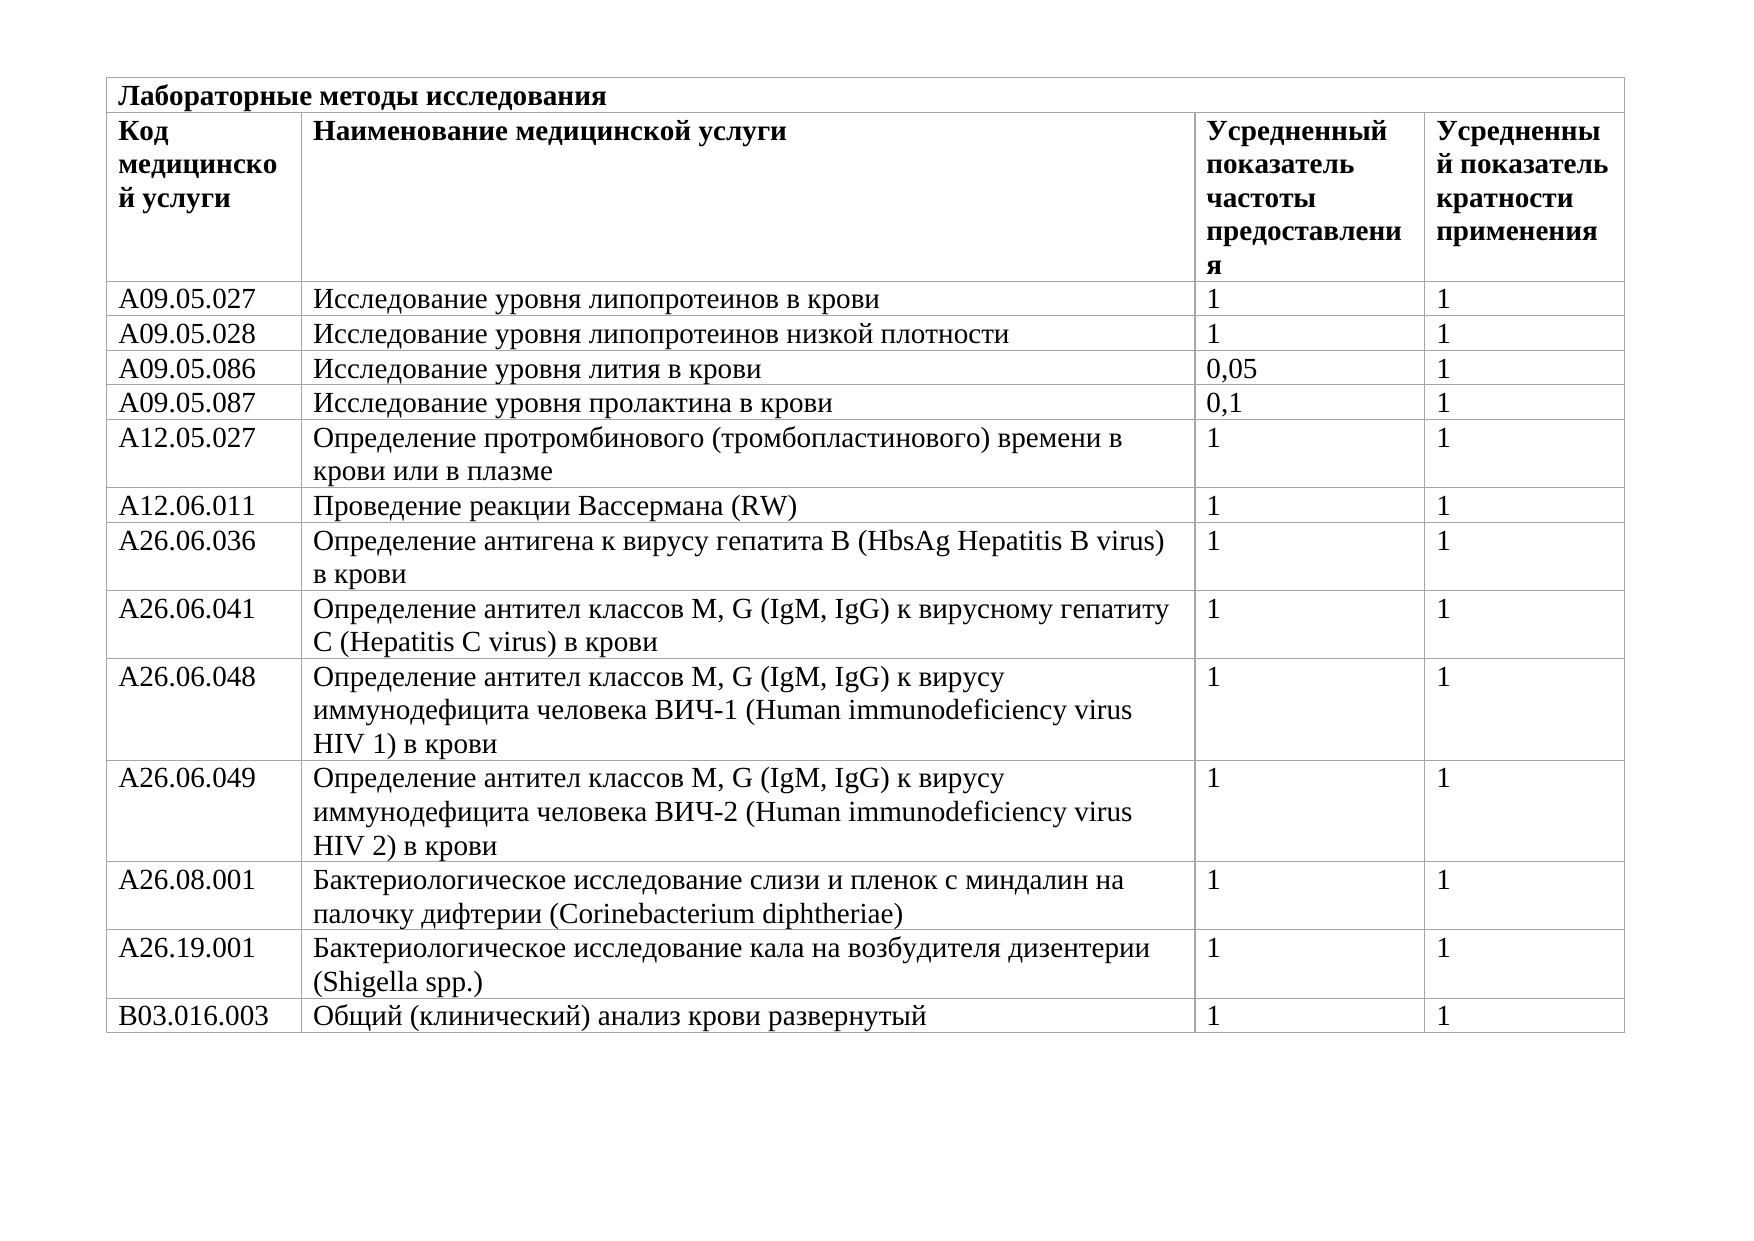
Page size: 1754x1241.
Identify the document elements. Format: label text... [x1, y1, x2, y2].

table_cell Исследование уровня липопротеинов в крови [302, 282, 1194, 315]
table_cell 1 [1196, 761, 1424, 861]
table_cell A26.06.049 [107, 761, 301, 861]
table_cell A09.05.027 [107, 282, 301, 315]
table_cell Бактериологическое исследование слизи и пленок с миндалин на палочку дифтерии (Corinebacterium diphtheriae) [302, 862, 1194, 929]
table_cell 0,1 [1196, 385, 1424, 419]
table_cell Усредненный показатель частоты предоставления [1196, 113, 1424, 281]
table_cell 1 [1196, 316, 1424, 350]
table_cell 1 [1425, 761, 1624, 861]
table_cell 1 [1425, 282, 1624, 315]
table_cell Определение антител классов M, G (IgM, IgG) к вирусу иммунодефицита человека ВИЧ-1 (Human immunodeficiency virus HIV 1) в крови [302, 659, 1194, 759]
table_cell 1 [1196, 488, 1424, 522]
table_cell Исследование уровня липопротеинов низкой плотности [302, 316, 1194, 350]
table_cell A09.05.086 [107, 351, 301, 384]
table_cell 1 [1196, 420, 1424, 487]
table_cell 1 [1425, 930, 1624, 997]
table_cell 1 [1425, 420, 1624, 487]
table_cell Наименование медицинской услуги [302, 113, 1194, 281]
table_cell Исследование уровня пролактина в крови [302, 385, 1194, 419]
table_cell Усредненный показатель кратности применения [1425, 113, 1624, 281]
table_cell 1 [1425, 385, 1624, 419]
table_cell 1 [1196, 282, 1424, 315]
table_cell Определение антител классов M, G (IgM, IgG) к вирусу иммунодефицита человека ВИЧ-2 (Human immunodeficiency virus HIV 2) в крови [302, 761, 1194, 861]
table_cell 1 [1425, 488, 1624, 522]
table_cell Код медицинской услуги [107, 113, 301, 281]
table_cell Определение протромбинового (тромбопластинового) времени в крови или в плазме [302, 420, 1194, 487]
table_cell Бактериологическое исследование кала на возбудителя дизентерии (Shigella spp.) [302, 930, 1194, 997]
table_cell A12.05.027 [107, 420, 301, 487]
table_cell A26.08.001 [107, 862, 301, 929]
table_cell Определение антител классов M, G (IgM, IgG) к вирусному гепатиту C (Hepatitis C virus) в крови [302, 591, 1194, 658]
table_cell Проведение реакции Вассермана (RW) [302, 488, 1194, 522]
table_cell A12.06.011 [107, 488, 301, 522]
table_cell 1 [1425, 523, 1624, 590]
table_cell 1 [1425, 862, 1624, 929]
table_cell A26.06.036 [107, 523, 301, 590]
table_cell 1 [1196, 591, 1424, 658]
table_cell B03.016.003 [107, 999, 301, 1032]
table_cell A26.06.041 [107, 591, 301, 658]
table_cell Исследование уровня лития в крови [302, 351, 1194, 384]
table_cell 1 [1425, 351, 1624, 384]
table_cell 1 [1425, 591, 1624, 658]
table_cell A26.06.048 [107, 659, 301, 759]
table_cell A09.05.087 [107, 385, 301, 419]
table_cell Определение антигена к вирусу гепатита B (HbsAg Hepatitis B virus) в крови [302, 523, 1194, 590]
table_cell 1 [1425, 316, 1624, 350]
table_cell 1 [1425, 659, 1624, 759]
table_cell A26.19.001 [107, 930, 301, 997]
table_cell 1 [1196, 862, 1424, 929]
table_cell 1 [1196, 930, 1424, 997]
table_cell 0,05 [1196, 351, 1424, 384]
table_cell 1 [1196, 523, 1424, 590]
table_header Лабораторные методы исследования [107, 78, 1624, 112]
table_cell Общий (клинический) анализ крови развернутый [302, 999, 1194, 1032]
table_cell 1 [1196, 999, 1424, 1032]
table_cell 1 [1425, 999, 1624, 1032]
table_cell A09.05.028 [107, 316, 301, 350]
table_cell 1 [1196, 659, 1424, 759]
